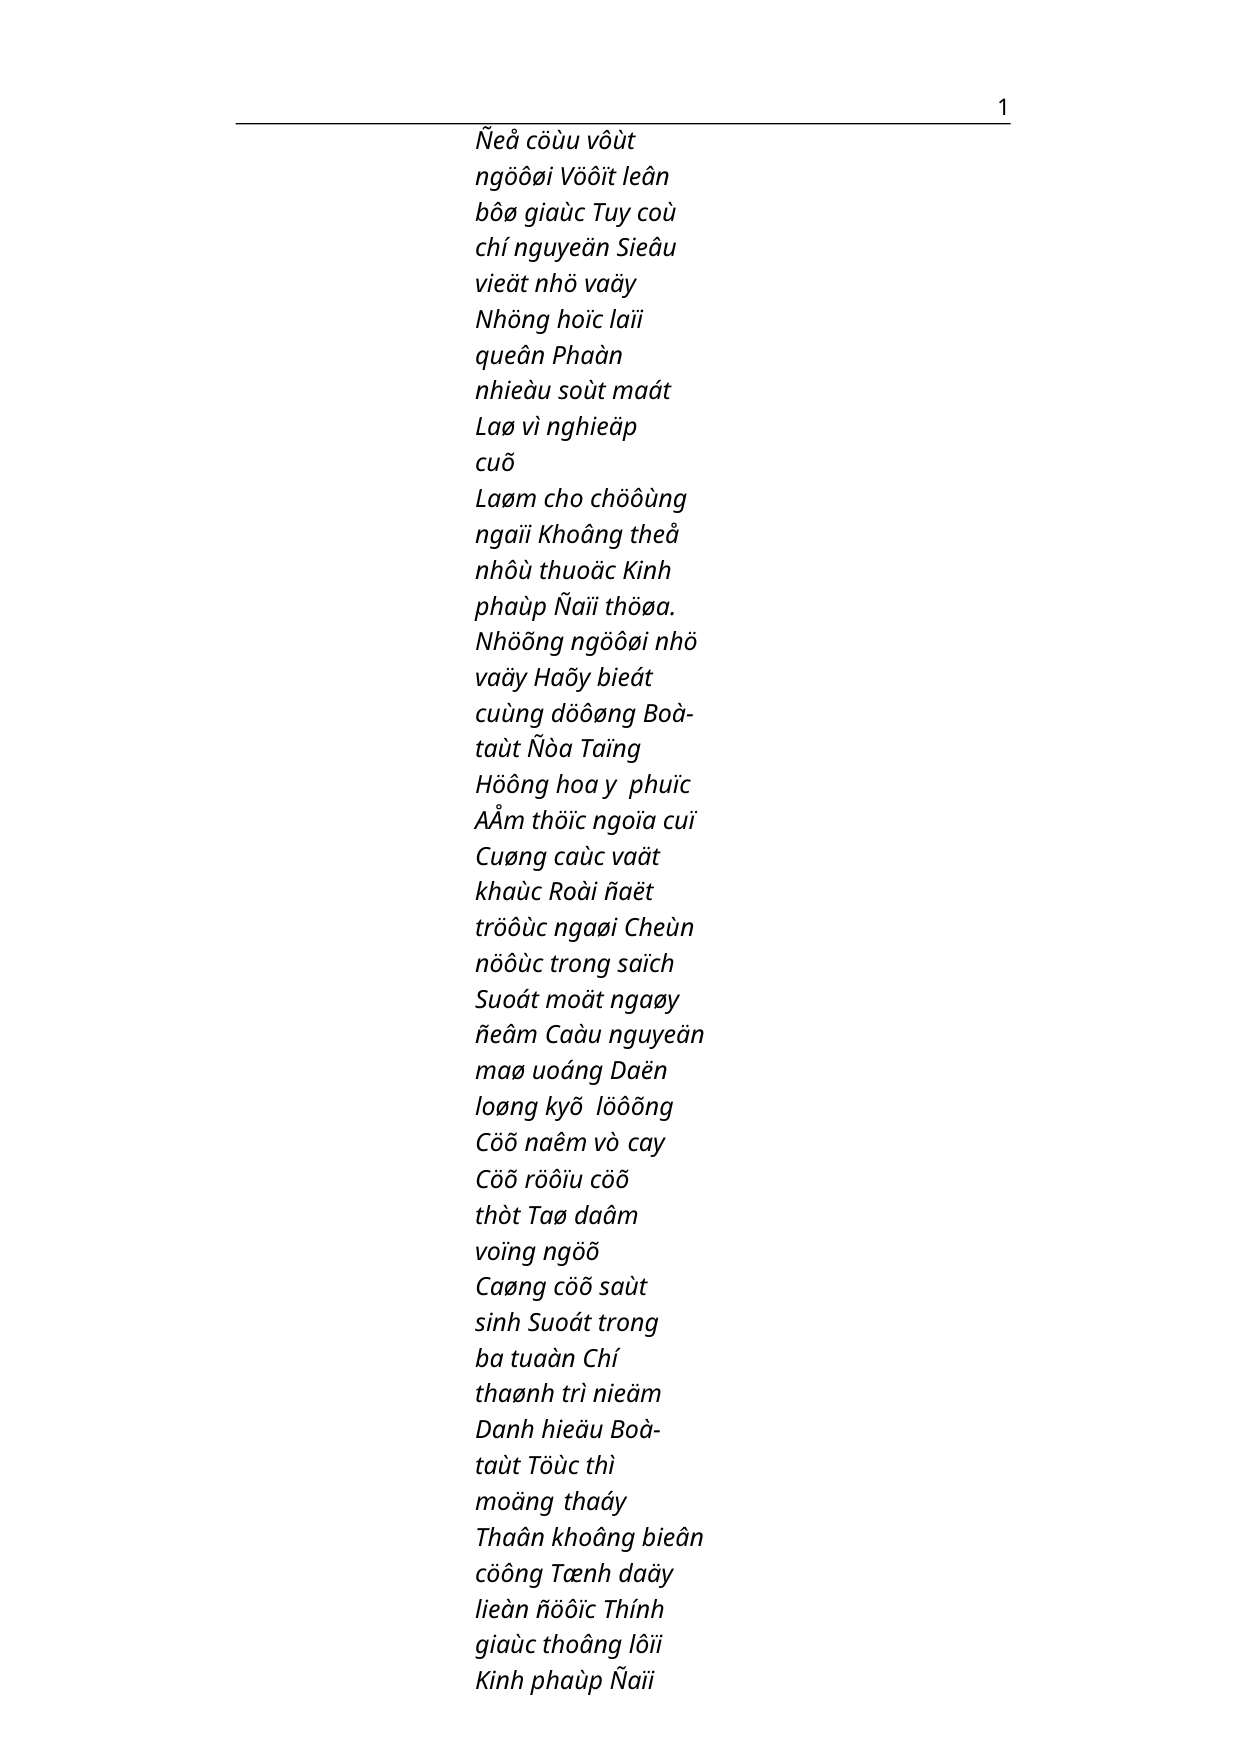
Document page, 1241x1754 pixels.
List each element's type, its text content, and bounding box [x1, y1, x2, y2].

text Cöõ röôïu cöõ thòt Taø daâm voïng ngöõ Caøng cöõ saùt sinh Suoát trong ba tuaàn Chí thaønh trì nieäm Danh hieäu Boà-taùt Töùc thì moäng thaáy [475, 1162, 667, 1517]
text Ñeå cöùu vôùt ngöôøi Vöôït leân bôø giaùc Tuy coù chí nguyeän Sieâu vieät nhö vaäy Nhöng hoïc laïi queân Phaàn nhieàu soùt maát Laø vì nghieäp cuõ [475, 123, 681, 478]
text Laøm cho chöôùng ngaïi Khoâng theå nhôù thuoäc Kinh phaùp Ñaïi thöøa. Nhöõng ngöôøi nhö vaäy Haõy bieát cuùng döôøng Boà-taùt Ñòa Taïng Höông hoa y phuïc AÅm thöïc ngoïa cuï Cuøng caùc vaät khaùc Roài ñaët tröôùc ngaøi Cheùn nöôùc trong saïch Suoát moät ngaøy ñeâm Caàu nguyeän maø uoáng Daën loøng kyõ löôõng Cöõ naêm vò cay [475, 481, 705, 1158]
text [475, 1520, 717, 1697]
